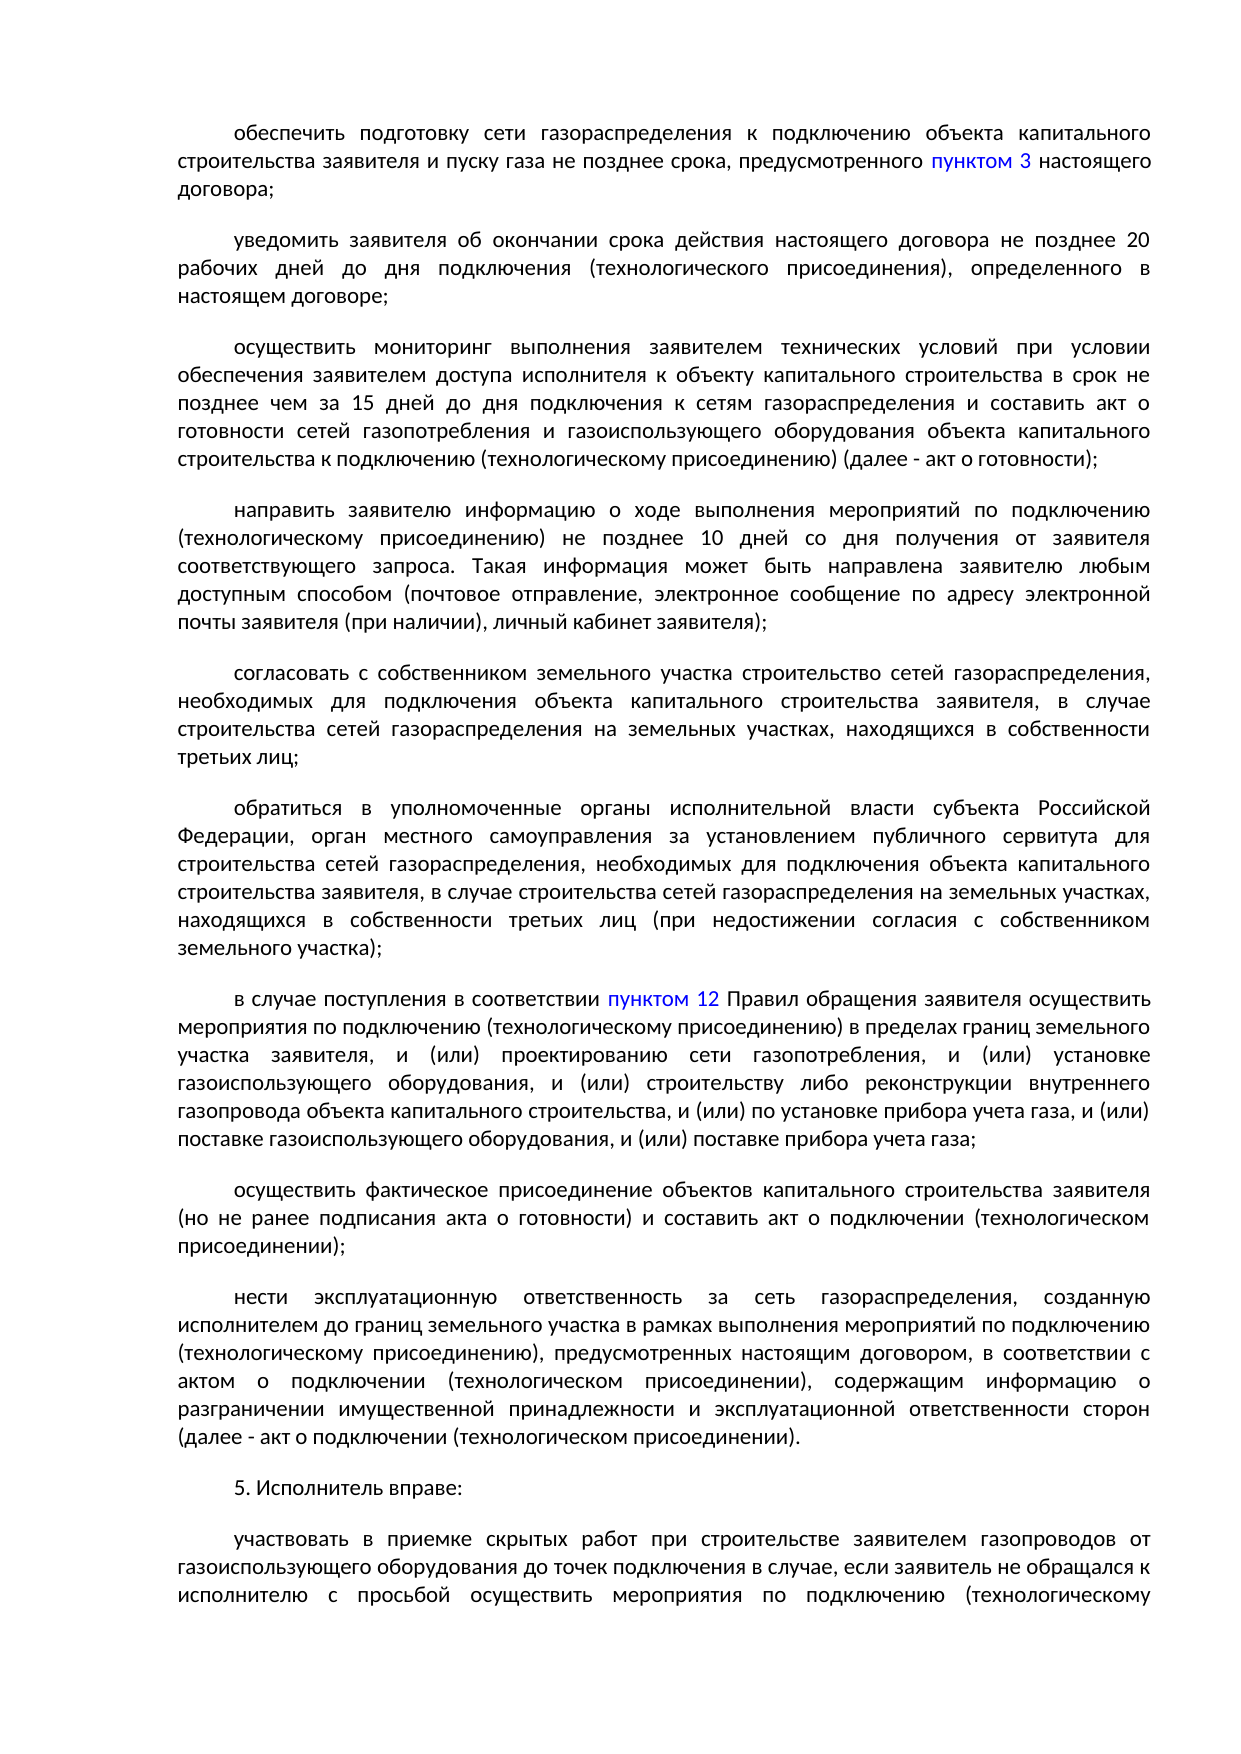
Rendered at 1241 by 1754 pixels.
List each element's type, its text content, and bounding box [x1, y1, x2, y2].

text нести эксплуатационную ответственность за сеть газораспределения, созданную исполнителем до границ земельного участка в рамках выполнения мероприятий по подключению (технологическому присоединению), предусмотренных настоящим договором, в соответствии с актом о подключении (технологическом присоединении), содержащим информацию о разграничении имущественной принадлежности и эксплуатационной ответственности сторон (далее - акт о подключении (технологическом присоединении). [177, 1282, 1152, 1450]
text уведомить заявителя об окончании срока действия настоящего договора не позднее 20 рабочих дней до дня подключения (технологического присоединения), определенного в настоящем договоре; [177, 225, 1152, 309]
text осуществить мониторинг выполнения заявителем технических условий при условии обеспечения заявителем доступа исполнителя к объекту капитального строительства в срок не позднее чем за 15 дней до дня подключения к сетям газораспределения и составить акт о готовности сетей газопотребления и газоиспользующего оборудования объекта капитального строительства к подключению (технологическому присоединению) (далее - акт о готовности); [177, 332, 1152, 472]
text направить заявителю информацию о ходе выполнения мероприятий по подключению (технологическому присоединению) не позднее 10 дней со дня получения от заявителя соответствующего запроса. Такая информация может быть направлена заявителю любым доступным способом (почтовое отправление, электронное сообщение по адресу электронной почты заявителя (при наличии), личный кабинет заявителя); [177, 495, 1152, 635]
text в случае поступления в соответствии пунктом 12 Правил обращения заявителя осуществить мероприятия по подключению (технологическому присоединению) в пределах границ земельного участка заявителя, и (или) проектированию сети газопотребления, и (или) установке газоиспользующего оборудования, и (или) строительству либо реконструкции внутреннего газопровода объекта капитального строительства, и (или) по установке прибора учета газа, и (или) поставке газоиспользующего оборудования, и (или) поставке прибора учета газа; [177, 984, 1152, 1152]
text осуществить фактическое присоединение объектов капитального строительства заявителя (но не ранее подписания акта о готовности) и составить акт о подключении (технологическом присоединении); [177, 1175, 1152, 1259]
text обратиться в уполномоченные органы исполнительной власти субъекта Российской Федерации, орган местного самоуправления за установлением публичного сервитута для строительства сетей газораспределения, необходимых для подключения объекта капитального строительства заявителя, в случае строительства сетей газораспределения на земельных участках, находящихся в собственности третьих лиц (при недостижении согласия с собственником земельного участка); [177, 793, 1152, 961]
text 5. Исполнитель вправе: [177, 1473, 1152, 1501]
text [177, 1524, 1152, 1608]
text согласовать с собственником земельного участка строительство сетей газораспределения, необходимых для подключения объекта капитального строительства заявителя, в случае строительства сетей газораспределения на земельных участках, находящихся в собственности третьих лиц; [177, 658, 1152, 770]
text обеспечить подготовку сети газораспределения к подключению объекта капитального строительства заявителя и пуску газа не позднее срока, предусмотренного пунктом 3 настоящего договора; [177, 118, 1152, 202]
